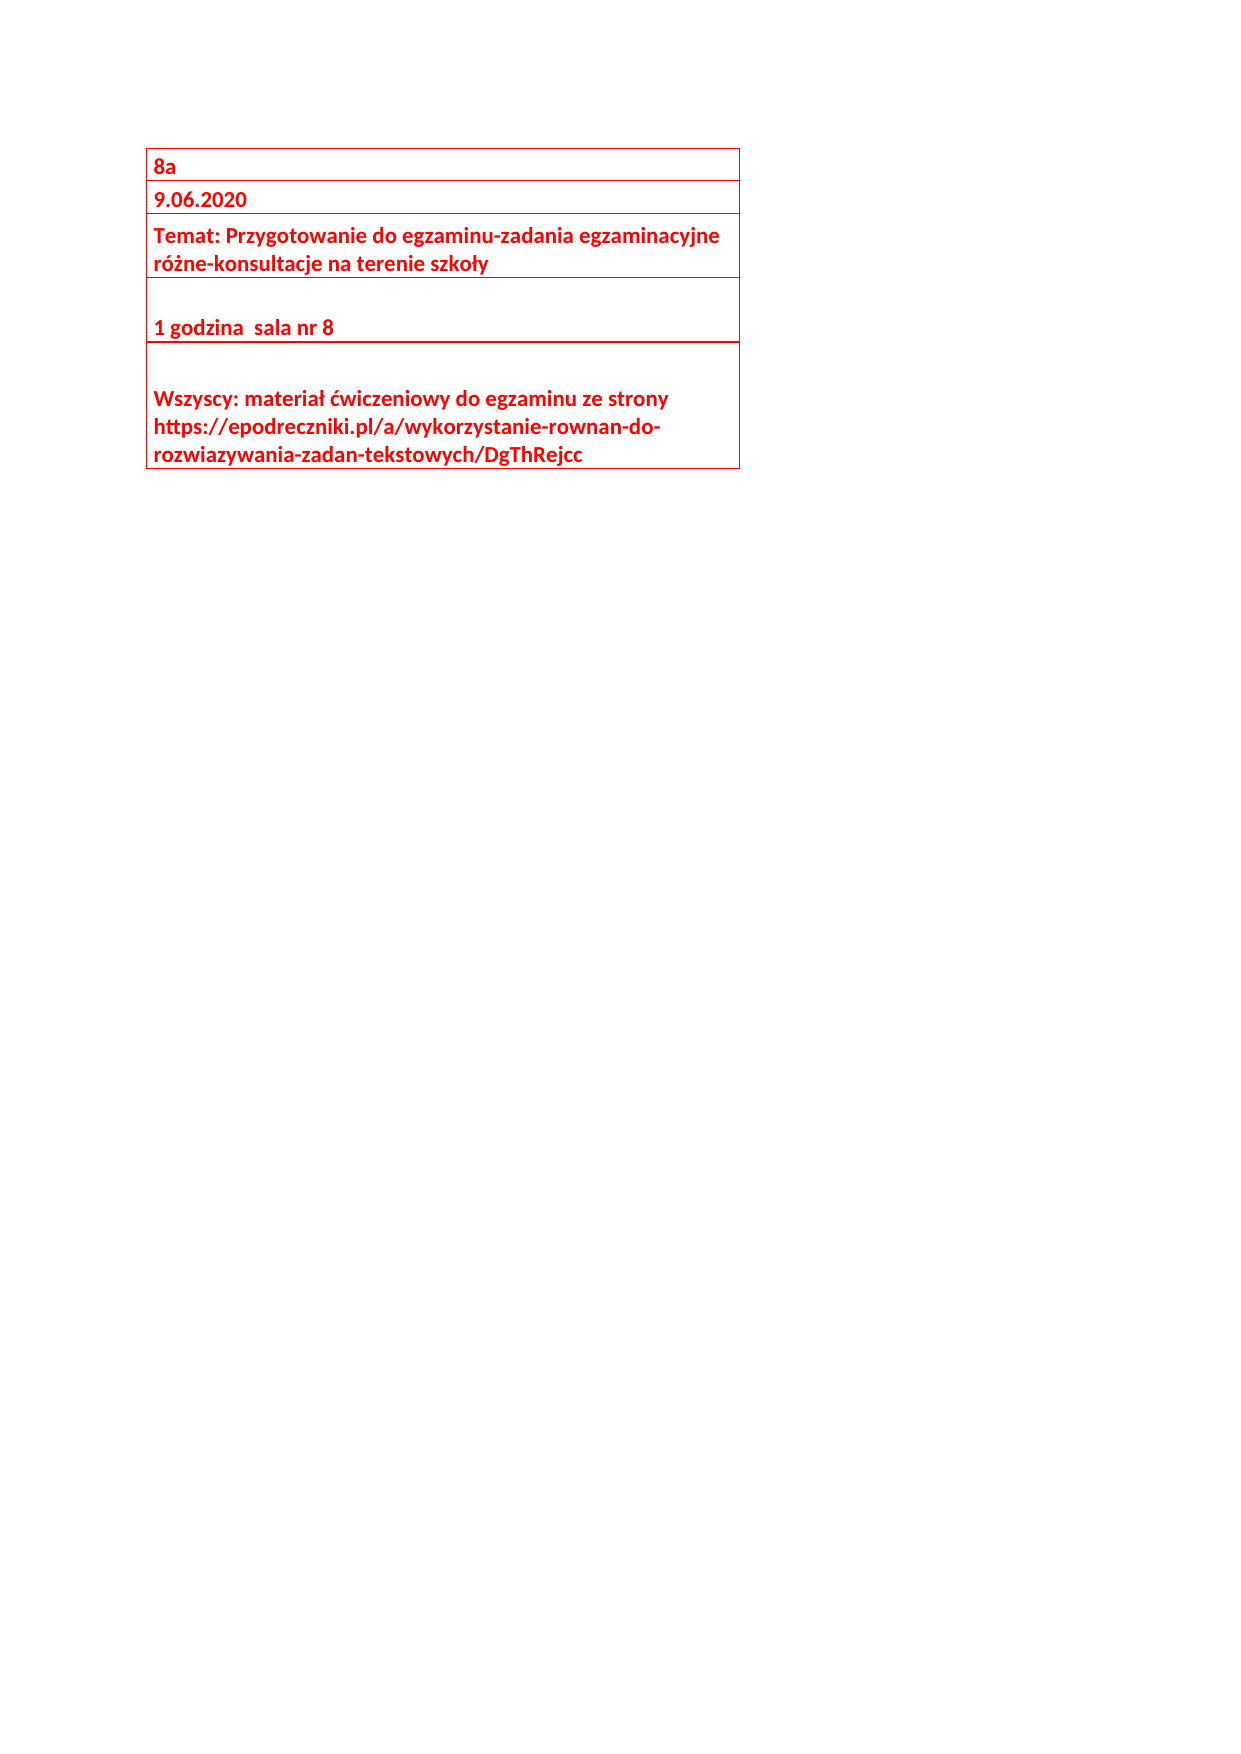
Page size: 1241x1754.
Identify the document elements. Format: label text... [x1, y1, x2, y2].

table_cell Wszyscy: materiał ćwiczeniowy do egzaminu ze strony https://epodreczniki.pl/a/wykorzystanie-rownan-do-rozwiazywania-zadan-tekstowych/DgThRejcc [147, 343, 739, 468]
table_header 8a [147, 149, 739, 180]
table_cell Temat: Przygotowanie do egzaminu-zadania egzaminacyjne różne-konsultacje na terenie szkoły [147, 214, 739, 277]
table_cell 9.06.2020 [147, 181, 739, 213]
table_cell 1 godzina sala nr 8 [147, 278, 739, 341]
